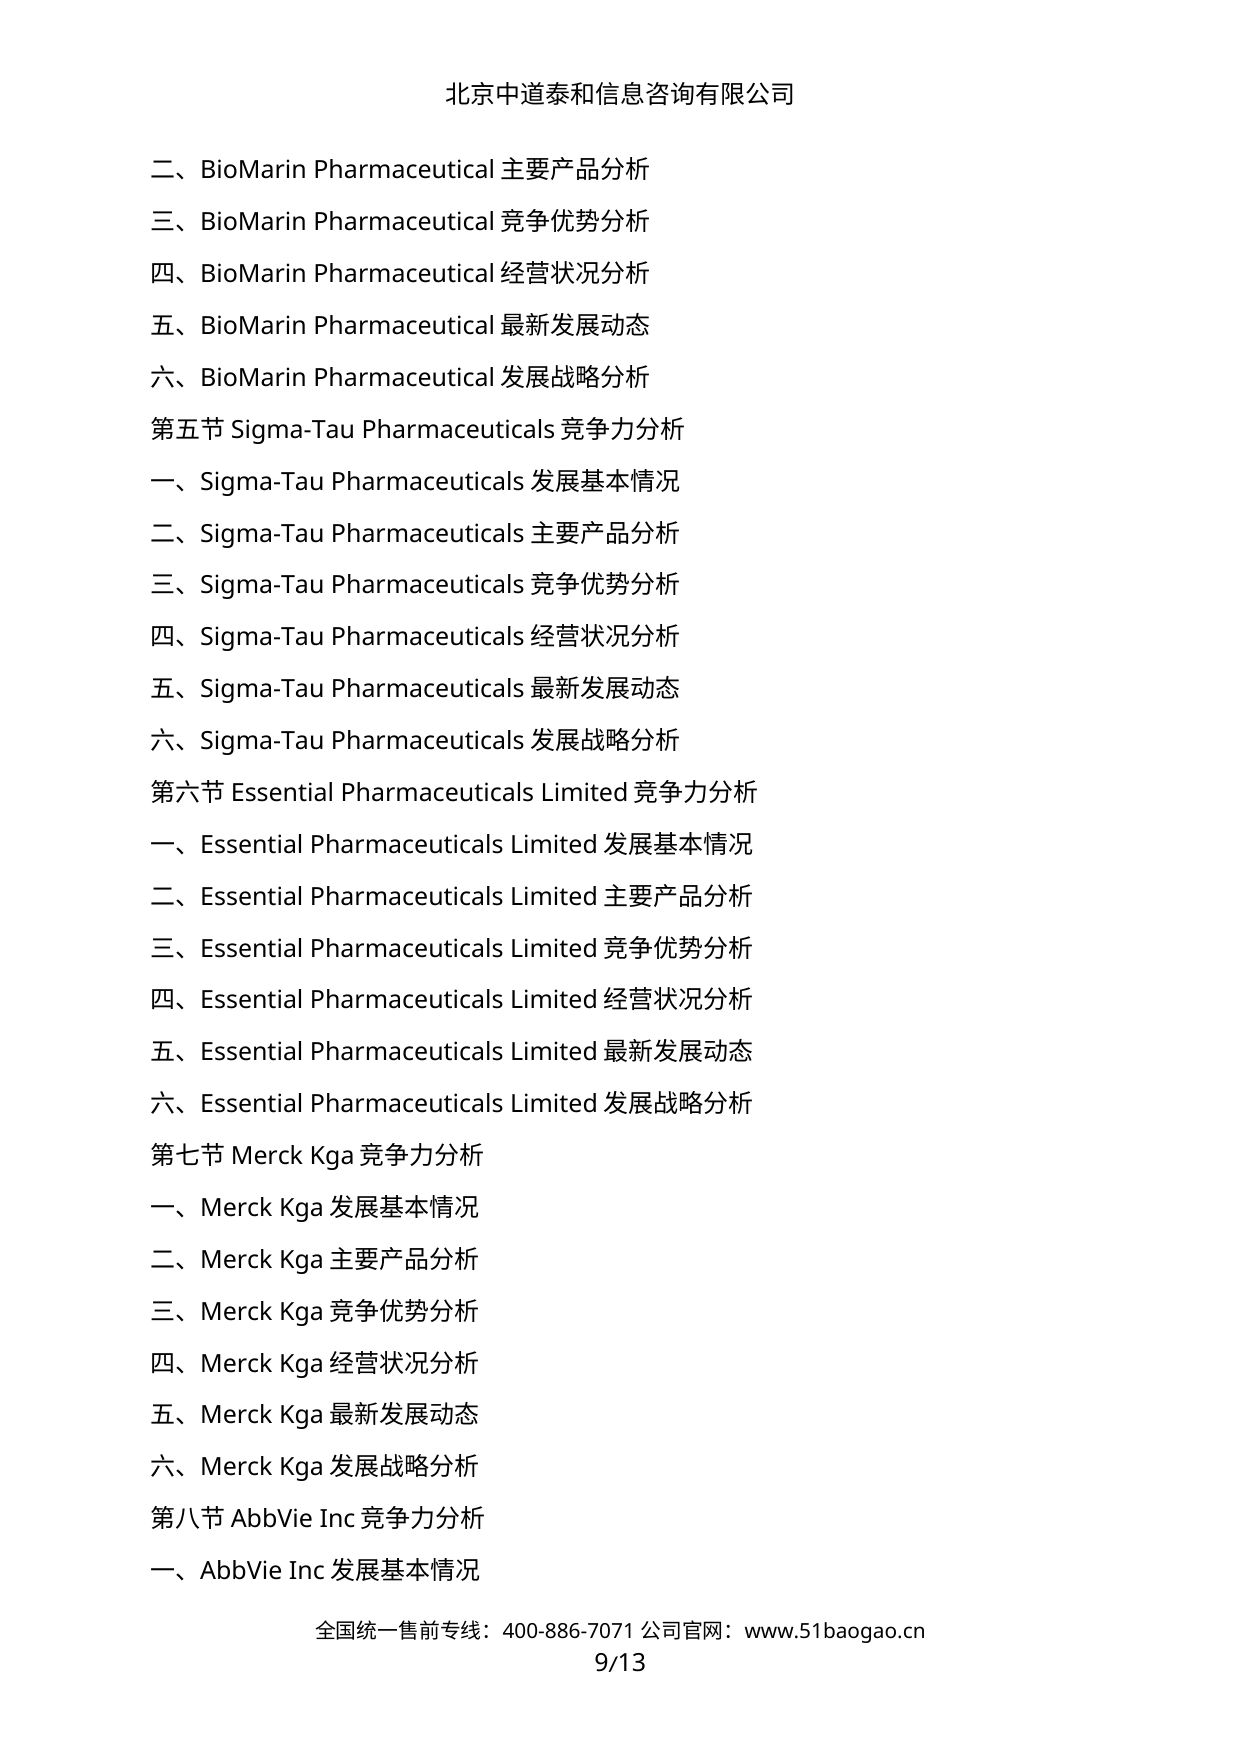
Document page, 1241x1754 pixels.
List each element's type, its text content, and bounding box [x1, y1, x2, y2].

text 一、Sigma-Tau Pharmaceuticals发展基本情况 [150, 461, 1090, 497]
text 四、BioMarin Pharmaceutical经营状况分析 [150, 254, 1090, 290]
text 五、Merck Kga最新发展动态 [150, 1395, 1090, 1431]
text 三、BioMarin Pharmaceutical竞争优势分析 [150, 202, 1090, 238]
text 一、Merck Kga发展基本情况 [150, 1187, 1090, 1224]
text 三、Merck Kga竞争优势分析 [150, 1291, 1090, 1327]
text 第六节 Essential Pharmaceuticals Limited竞争力分析 [150, 772, 1090, 809]
text 六、Merck Kga发展战略分析 [150, 1447, 1090, 1483]
text 三、Essential Pharmaceuticals Limited竞争优势分析 [150, 928, 1090, 964]
text 四、Sigma-Tau Pharmaceuticals经营状况分析 [150, 617, 1090, 653]
text 一、AbbVie Inc发展基本情况 [150, 1551, 1090, 1587]
text 六、Sigma-Tau Pharmaceuticals发展战略分析 [150, 721, 1090, 757]
text 三、Sigma-Tau Pharmaceuticals竞争优势分析 [150, 565, 1090, 601]
text 一、Essential Pharmaceuticals Limited发展基本情况 [150, 824, 1090, 861]
text 第八节 AbbVie Inc竞争力分析 [150, 1499, 1090, 1535]
text 二、BioMarin Pharmaceutical主要产品分析 [150, 150, 1090, 186]
text 二、Merck Kga主要产品分析 [150, 1239, 1090, 1276]
text 六、Essential Pharmaceuticals Limited发展战略分析 [150, 1084, 1090, 1120]
text 四、Merck Kga经营状况分析 [150, 1343, 1090, 1379]
text 六、BioMarin Pharmaceutical发展战略分析 [150, 357, 1090, 394]
text 二、Essential Pharmaceuticals Limited主要产品分析 [150, 876, 1090, 912]
text 四、Essential Pharmaceuticals Limited经营状况分析 [150, 980, 1090, 1016]
text 五、BioMarin Pharmaceutical最新发展动态 [150, 306, 1090, 342]
text 第五节 Sigma-Tau Pharmaceuticals竞争力分析 [150, 409, 1090, 446]
text 五、Essential Pharmaceuticals Limited最新发展动态 [150, 1032, 1090, 1068]
text 二、Sigma-Tau Pharmaceuticals主要产品分析 [150, 513, 1090, 549]
text 第七节 Merck Kga竞争力分析 [150, 1136, 1090, 1172]
text 五、Sigma-Tau Pharmaceuticals最新发展动态 [150, 669, 1090, 705]
